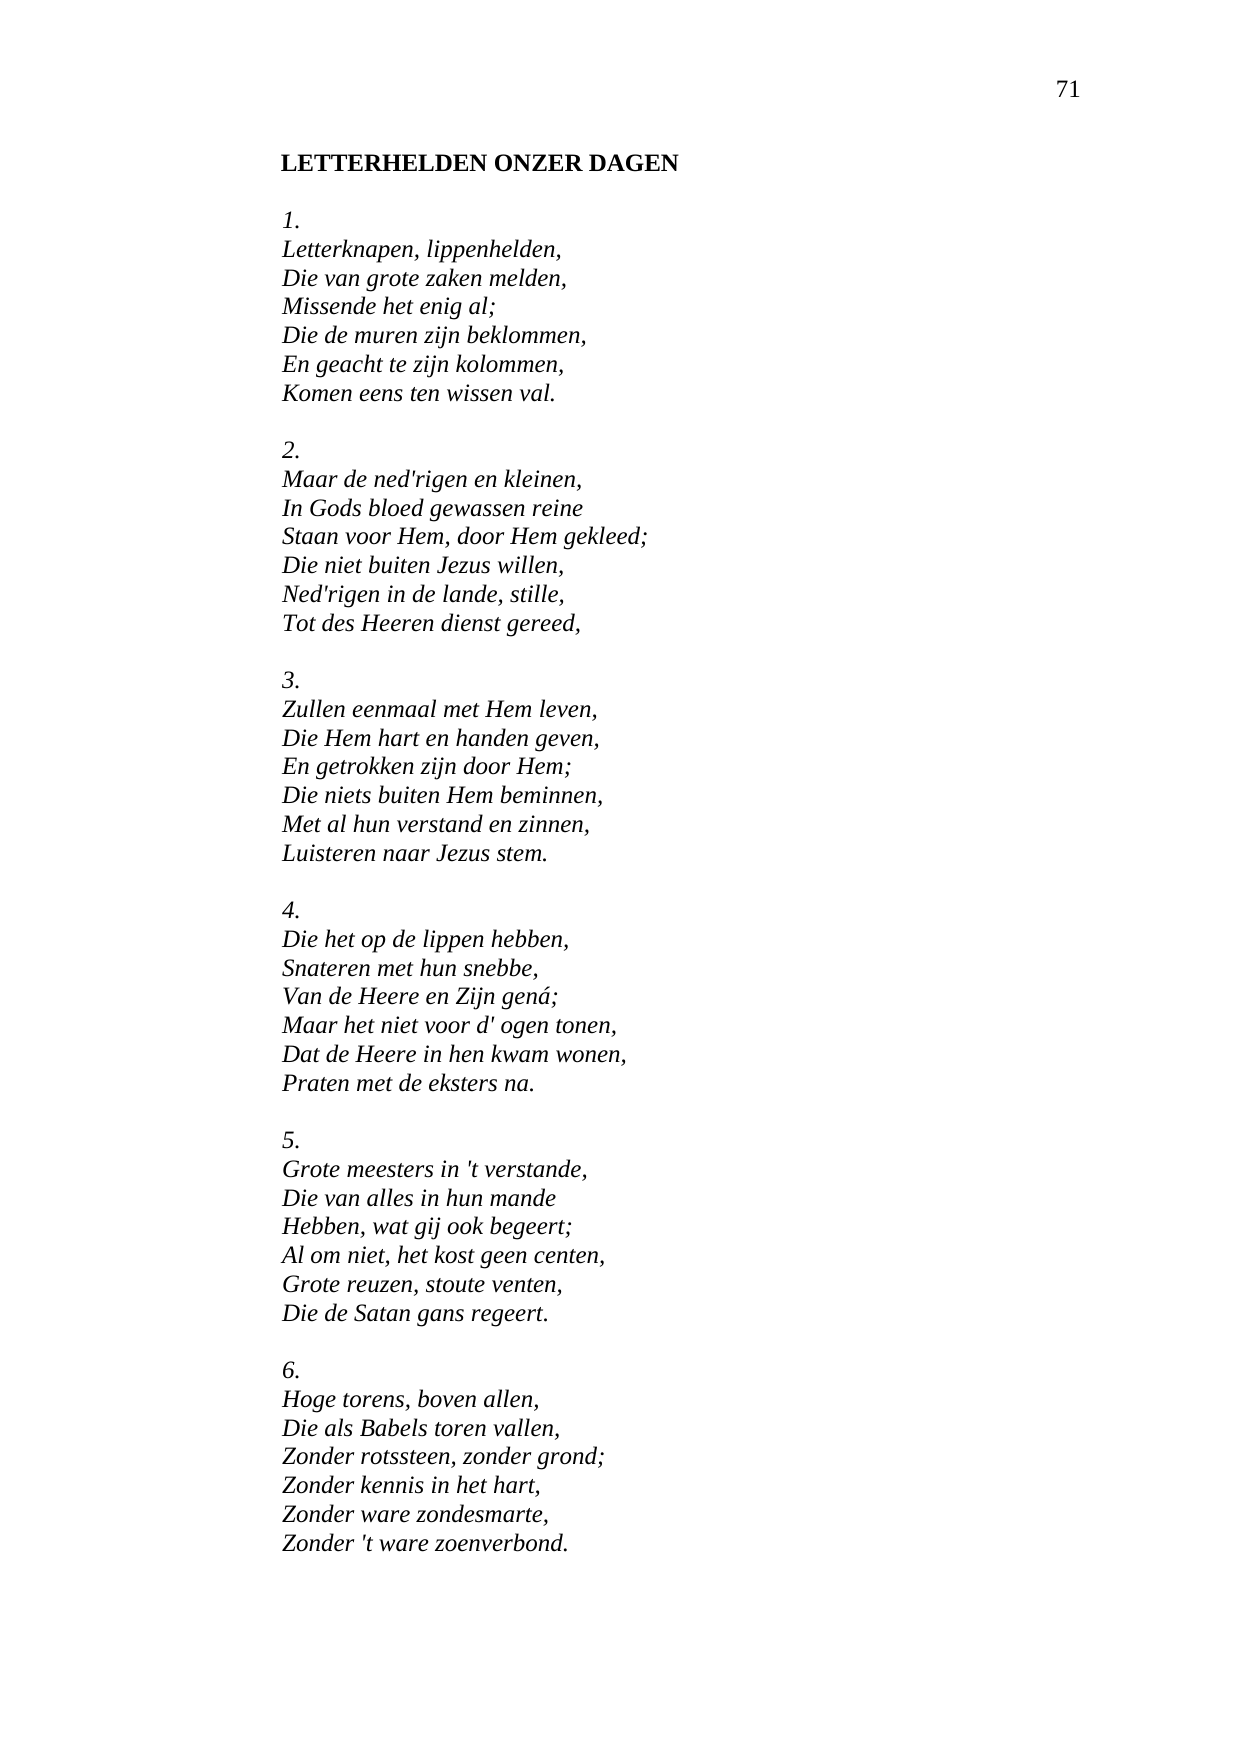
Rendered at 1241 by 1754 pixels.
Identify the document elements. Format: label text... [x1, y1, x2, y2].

text Al om niet, het kost geen centen, [282, 1240, 1081, 1269]
text 1. [282, 205, 1081, 234]
text Missende het enig al; [282, 291, 1081, 320]
text Zonder kennis in het hart, [282, 1470, 1081, 1499]
text Snateren met hun snebbe, [282, 953, 1081, 981]
text 3. [282, 665, 1081, 694]
text Die als Babels toren vallen, [282, 1413, 1081, 1441]
text 2. [282, 435, 1081, 464]
text Die niets buiten Hem beminnen, [282, 780, 1081, 809]
text Die van alles in hun mande [282, 1183, 1081, 1211]
text Grote meesters in 't verstande, [282, 1154, 1081, 1183]
text In Gods bloed gewassen reine [282, 493, 1081, 521]
text Maar de ned'rigen en kleinen, [282, 464, 1081, 493]
text 4. [282, 895, 1081, 924]
text 6. [282, 1355, 1081, 1384]
text Ned'rigen in de lande, stille, [282, 579, 1081, 608]
text Die van grote zaken melden, [282, 263, 1081, 291]
text Hebben, wat gij ook begeert; [282, 1211, 1081, 1240]
text Dat de Heere in hen kwam wonen, [282, 1039, 1081, 1068]
text En getrokken zijn door Hem; [282, 751, 1081, 780]
text Die Hem hart en handen geven, [282, 723, 1081, 751]
text Letterknapen, lippenhelden, [282, 234, 1081, 263]
text Met al hun verstand en zinnen, [282, 809, 1081, 838]
text Komen eens ten wissen val. [282, 378, 1081, 406]
text Hoge torens, boven allen, [282, 1384, 1081, 1413]
text Luisteren naar Jezus stem. [282, 838, 1081, 866]
text Zullen eenmaal met Hem leven, [282, 694, 1081, 723]
text Die de muren zijn beklommen, [282, 320, 1081, 349]
text Zonder ware zondesmarte, [282, 1499, 1081, 1528]
text Zonder rotssteen, zonder grond; [282, 1441, 1081, 1470]
text Die de Satan gans regeert. [282, 1298, 1081, 1326]
text Zonder 't ware zoenverbond. [282, 1528, 1081, 1556]
text Van de Heere en Zijn gená; [282, 981, 1081, 1010]
text Staan voor Hem, door Hem gekleed; [282, 521, 1081, 550]
text Grote reuzen, stoute venten, [282, 1269, 1081, 1298]
text 5. [282, 1125, 1081, 1154]
text Praten met de eksters na. [282, 1068, 1081, 1096]
text Maar het niet voor d' ogen tonen, [282, 1010, 1081, 1039]
text Tot des Heeren dienst gereed, [282, 608, 1081, 636]
text Die het op de lippen hebben, [282, 924, 1081, 953]
text LETTERHELDEN ONZER DAGEN [207, 148, 1081, 176]
text En geacht te zijn kolommen, [282, 349, 1081, 378]
text Die niet buiten Jezus willen, [282, 550, 1081, 579]
